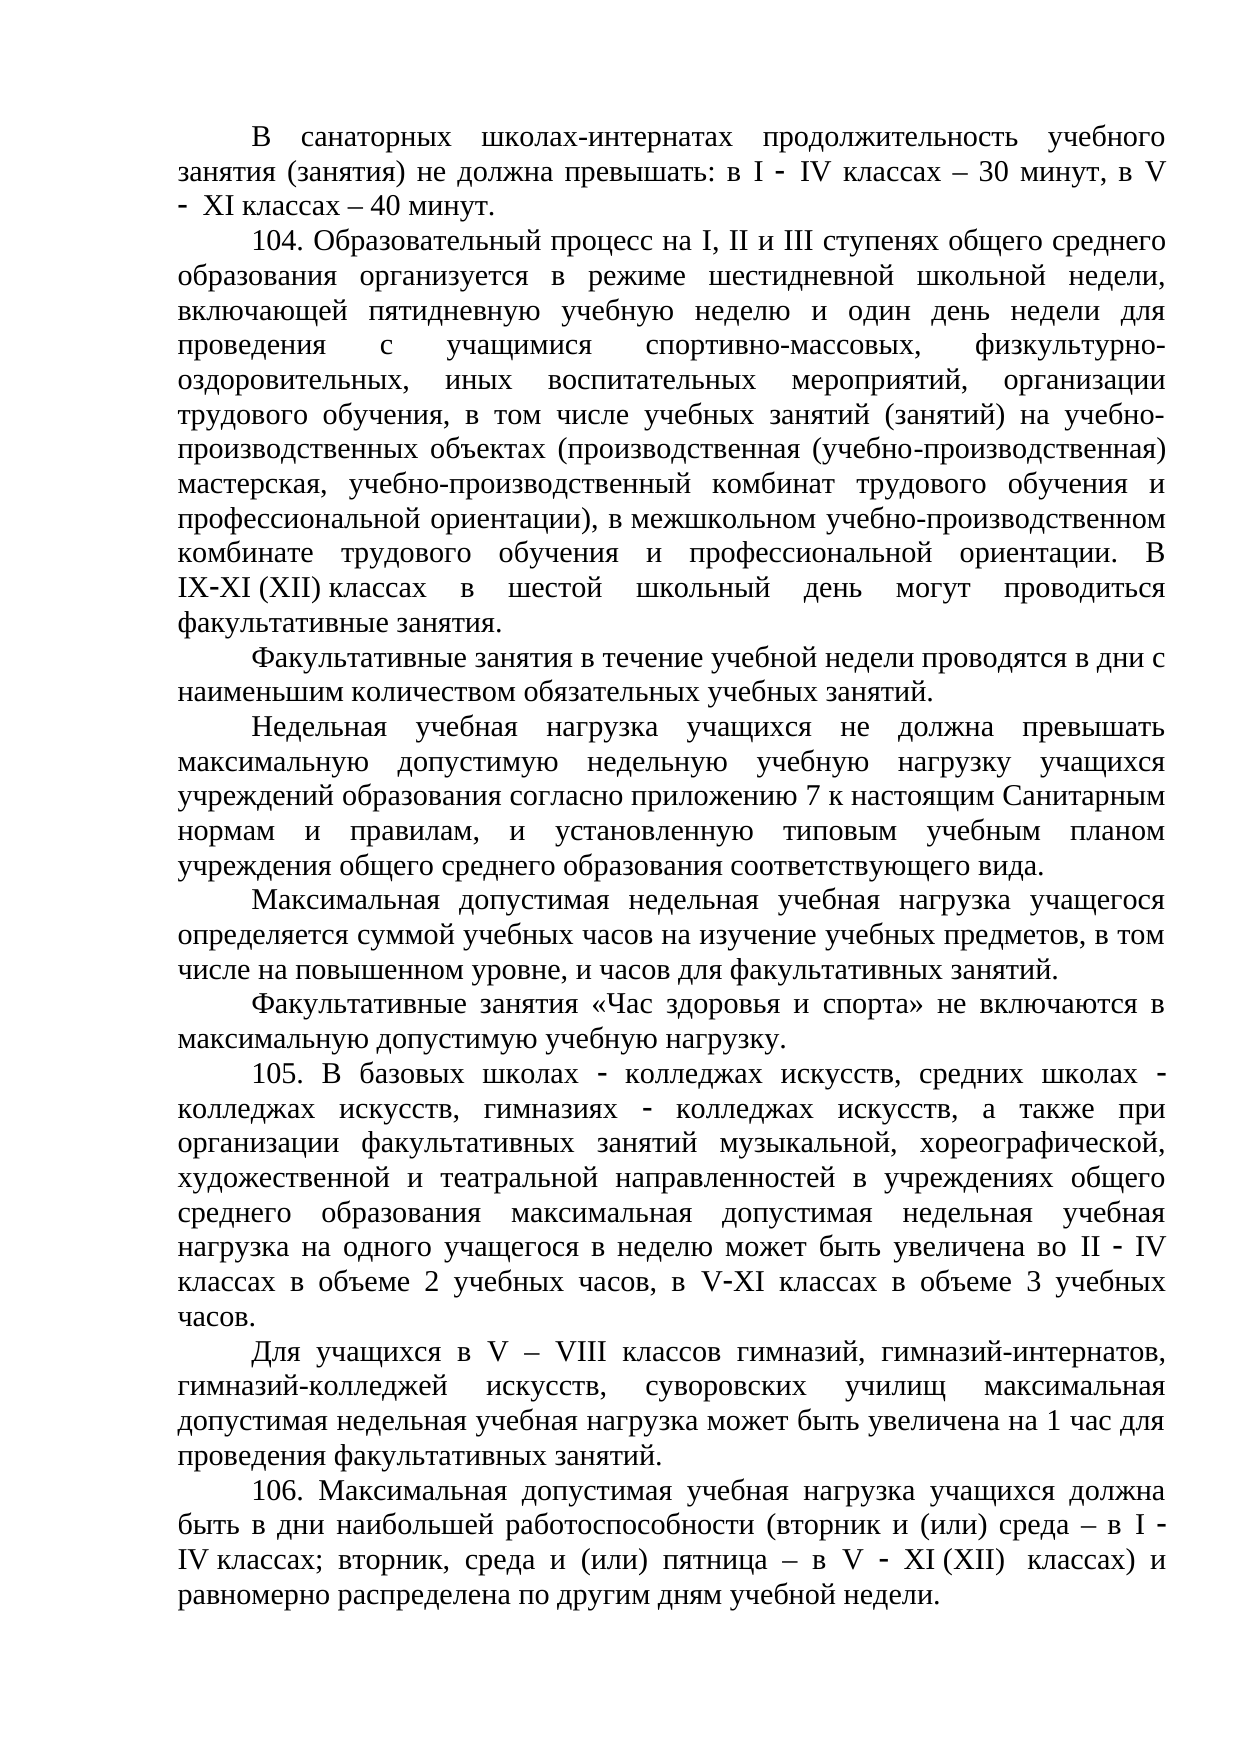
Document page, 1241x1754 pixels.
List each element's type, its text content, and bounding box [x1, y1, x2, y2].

text 105. В базовых школах  колледжах искусств, средних школах  колледжах искусств, гимназиях  колледжах искусств, а также при организации факультативных занятий музыкальной, хореографической, художественной и театральной направленностей в учреждениях общего среднего образования максимальная допустимая недельная учебная нагрузка на одного учащегося в неделю может быть увеличена во II  IV классах в объеме 2 учебных часов, в VXI классах в объеме 3 учебных часов. [177, 1055, 1167, 1333]
text В санаторных школах-интернатах продолжительность учебного занятия (занятия) не должна превышать: в I IV классах – 30 минут, в V XI классах – 40 минут. [177, 118, 1167, 222]
text 104. Образовательный процесс на I, II и III ступенях общего среднего образования организуется в режиме шестидневной школьной недели, включающей пятидневную учебную неделю и один день недели для проведения с учащимися спортивно-массовых, физкультурно-оздоровительных, иных воспитательных мероприятий, организации трудового обучения, в том числе учебных занятий (занятий) на учебно-производственных объектах (производственная (учебно-производственная) мастерская, учебно-производственный комбинат трудового обучения и профессиональной ориентации), в межшкольном учебно-производственном комбинате трудового обучения и профессиональной ориентации. В IXXI (XII) классах в шестой школьный день могут проводиться факультативные занятия. [177, 222, 1167, 639]
text Для учащихся в V – VIII классов гимназий, гимназий-интернатов, гимназий-колледжей искусств, суворовских училищ максимальная допустимая недельная учебная нагрузка может быть увеличена на 1 час для проведения факультативных занятий. [177, 1333, 1167, 1472]
text Недельная учебная нагрузка учащихся не должна превышать максимальную допустимую недельную учебную нагрузку учащихся учреждений образования согласно приложению 7 к настоящим Санитарным нормам и правилам, и установленную типовым учебным планом учреждения общего среднего образования соответствующего вида. [177, 708, 1167, 882]
text 106. Максимальная допустимая учебная нагрузка учащихся должна быть в дни наибольшей работоспособности (вторник и (или) среда – в I  IV классах; вторник, среда и (или) пятница – в V  XI (XII) классах) и равномерно распределена по другим дням учебной недели. [177, 1472, 1167, 1611]
text Факультативные занятия «Час здоровья и спорта» не включаются в максимальную допустимую учебную нагрузку. [177, 986, 1167, 1055]
text Факультативные занятия в течение учебной недели проводятся в дни с наименьшим количеством обязательных учебных занятий. [177, 639, 1167, 708]
text Максимальная допустимая недельная учебная нагрузка учащегося определяется суммой учебных часов на изучение учебных предметов, в том числе на повышенном уровне, и часов для факультативных занятий. [177, 882, 1167, 986]
